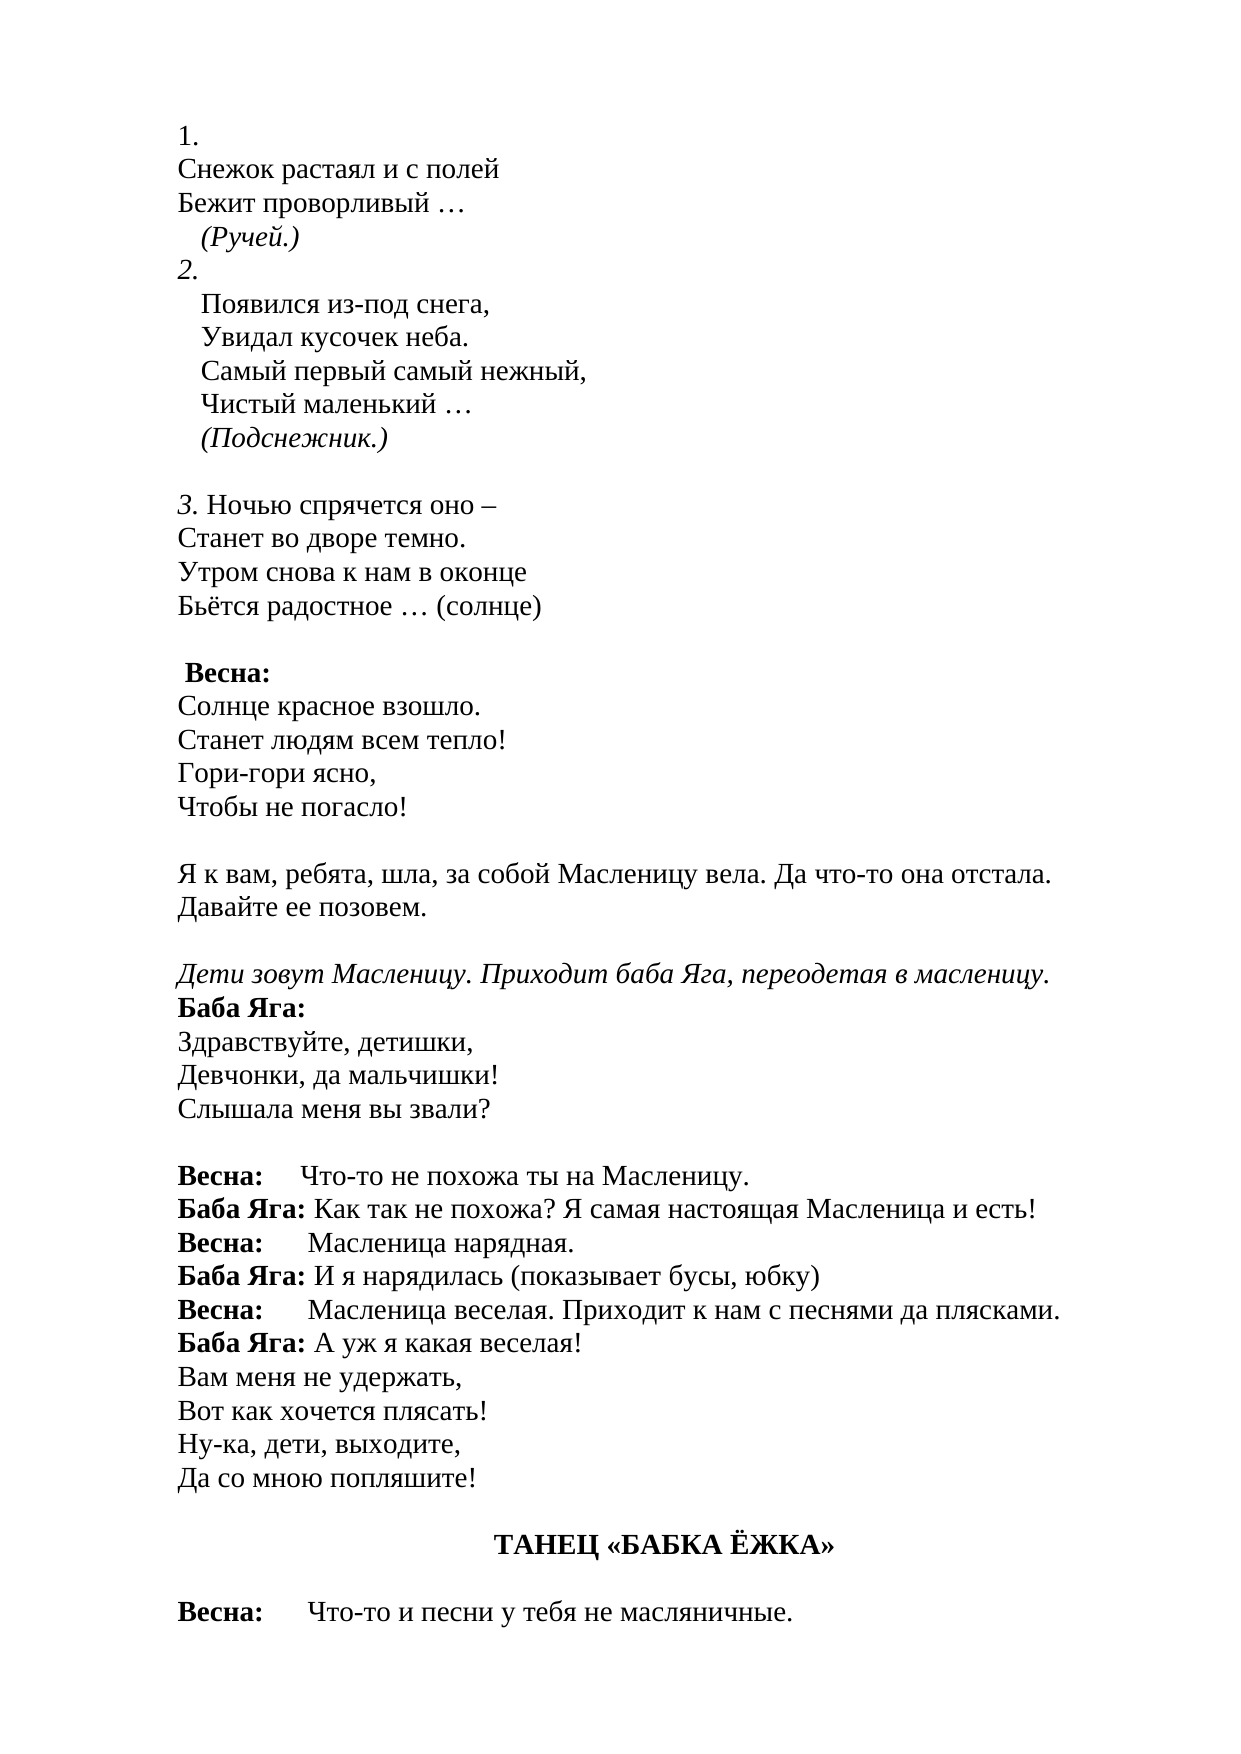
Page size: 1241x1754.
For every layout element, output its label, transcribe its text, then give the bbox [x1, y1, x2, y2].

text Снежок растаял и с полей Бежит проворливый … [177, 152, 1128, 219]
text Станет людям всем тепло! [177, 722, 1152, 755]
text 2. [177, 252, 1128, 286]
text Здравствуйте, детишки, [177, 1024, 1152, 1057]
text Слышала меня вы звали? [177, 1091, 1152, 1124]
text Дети зовут Масленицу. Приходит баба Яга, переодетая в масленицу. [177, 957, 1152, 990]
text Весна: Что-то и песни у тебя не масляничные. [177, 1594, 1152, 1627]
text Баба Яга: [177, 990, 1152, 1024]
text Ну-ка, дети, выходите, [177, 1426, 1152, 1460]
text 1. [177, 118, 1128, 152]
text (Ручей.) [201, 219, 1128, 252]
text Весна: [177, 655, 1152, 688]
text Вот как хочется плясать! [177, 1393, 1152, 1426]
text Весна: Что-то не похожа ты на Масленицу. [177, 1158, 1152, 1191]
text Баба Яга: А уж я какая веселая! [177, 1326, 1152, 1359]
text Я к вам, ребята, шла, за собой Масленицу вела. Да что-то она отстала. Давайте ее позовем. [177, 856, 1152, 923]
text Да со мною попляшите! [177, 1460, 1152, 1493]
text Весна: Масленица нарядная. [177, 1225, 1152, 1258]
text 3. Ночью спрячется оно – Станет во дворе темно. Утром снова к нам в оконце Бьётся радостное … (солнце) [177, 487, 1152, 621]
text Весна: Масленица веселая. Приходит к нам с песнями да плясками. [177, 1292, 1152, 1326]
text Появился из-под снега, Увидал кусочек неба. Самый первый самый нежный, Чистый маленький … [201, 286, 1128, 420]
text Чтобы не погасло! [177, 789, 1152, 822]
text Баба Яга: И я нарядилась (показывает бусы, юбку) [177, 1258, 1152, 1292]
text Солнце красное взошло. [177, 688, 1152, 722]
text (Подснежник.) [201, 420, 1128, 453]
text Вам меня не удержать, [177, 1359, 1152, 1393]
text Гори-гори ясно, [177, 755, 1152, 789]
text Девчонки, да мальчишки! [177, 1057, 1152, 1091]
text ТАНЕЦ «БАБКА ЁЖКА» [177, 1527, 1152, 1560]
text Баба Яга: Как так не похожа? Я самая настоящая Масленица и есть! [177, 1191, 1152, 1225]
